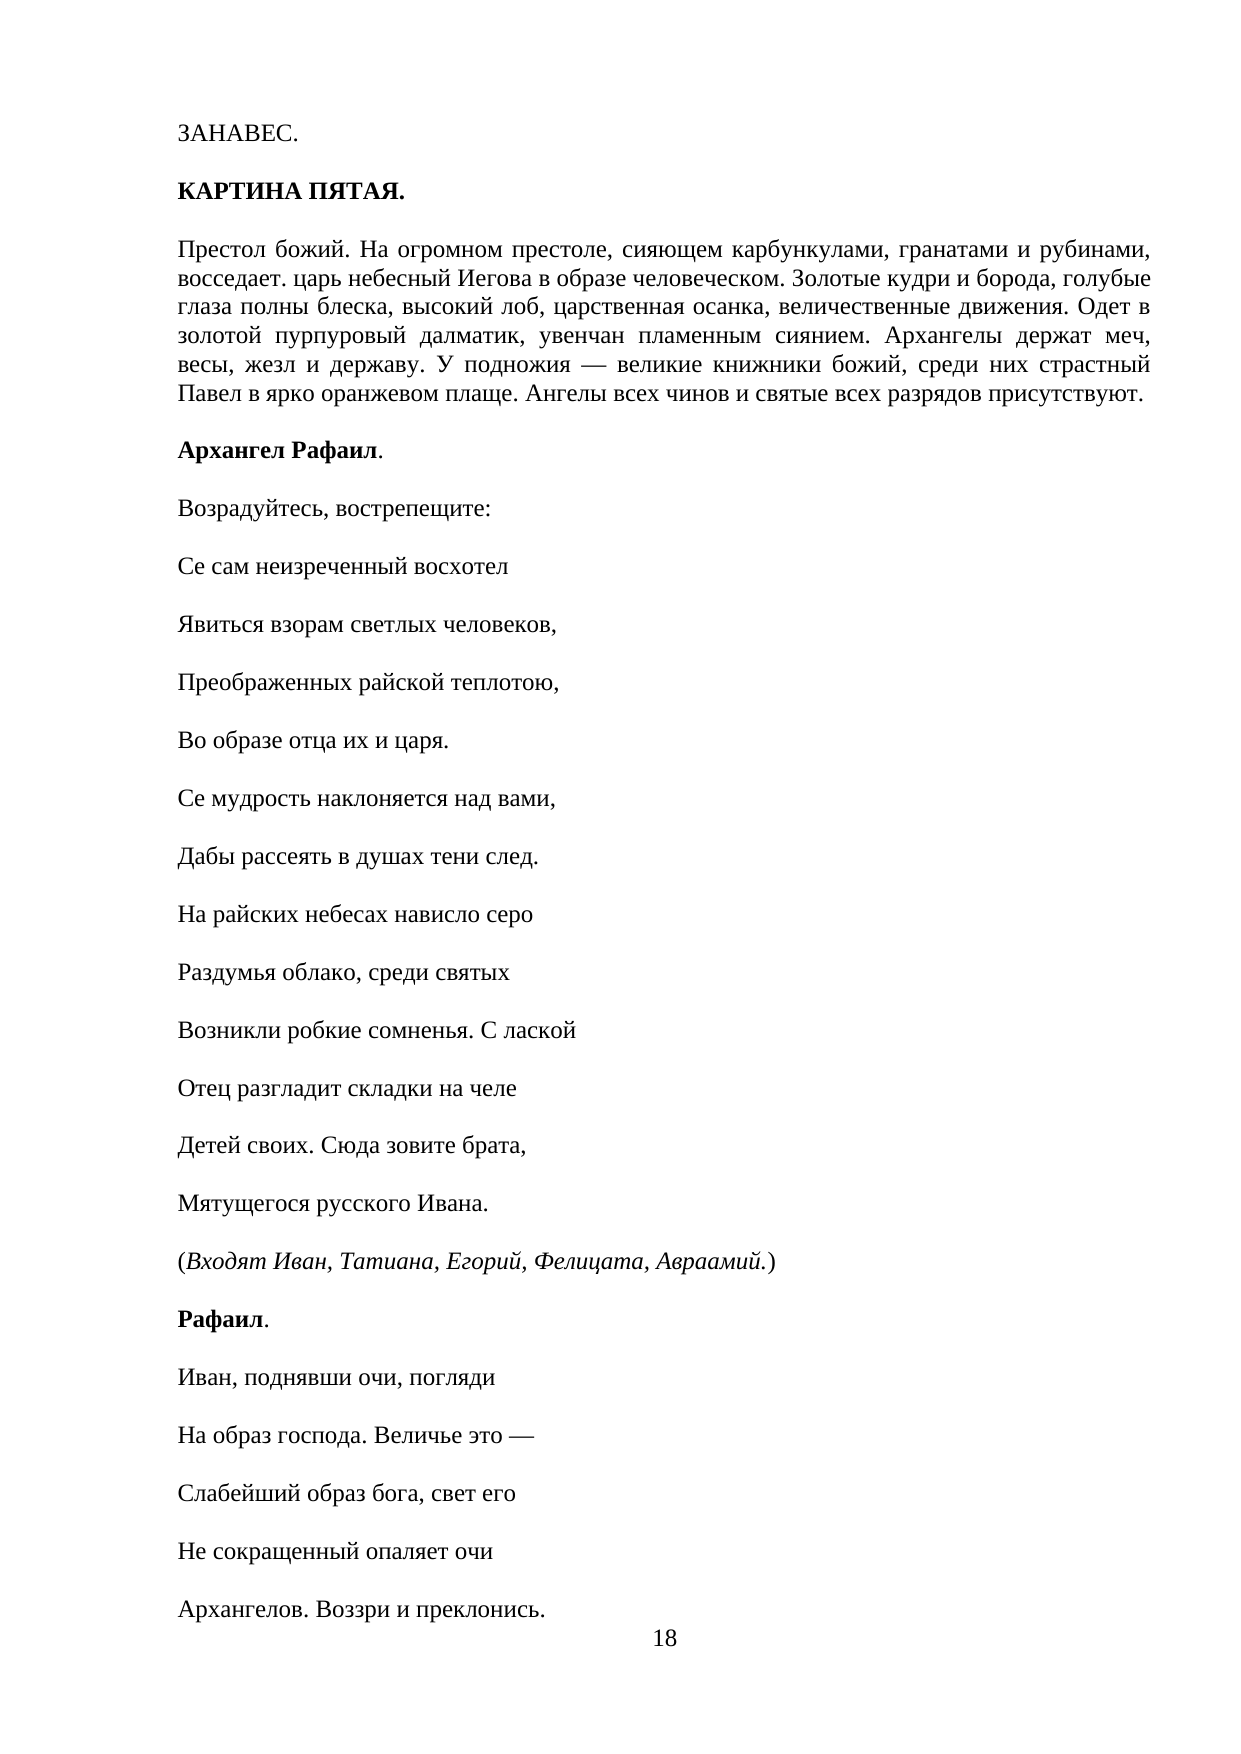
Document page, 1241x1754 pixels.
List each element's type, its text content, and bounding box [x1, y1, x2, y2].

text На райских небесах нависло серо [177, 899, 1152, 928]
text Во образе отца их и царя. [177, 725, 1152, 754]
text (Входят Иван, Татиана, Егорий, Фелицата, Авраамий.) [177, 1246, 1152, 1275]
text Мятущегося русского Ивана. [177, 1188, 1152, 1217]
text Не сокращенный опаляет очи [177, 1536, 1152, 1565]
text Се мудрость наклоняется над вами, [177, 783, 1152, 812]
text ЗАНАВЕС. [177, 118, 1152, 147]
text Слабейший образ бога, свет его [177, 1478, 1152, 1507]
text Возникли робкие сомненья. С лаской [177, 1015, 1152, 1043]
text Преображенных райской теплотою, [177, 667, 1152, 696]
text Архангелов. Воззри и преклонись. [177, 1594, 1152, 1623]
text Детей своих. Сюда зовите брата, [177, 1131, 1152, 1159]
text На образ господа. Величье это — [177, 1420, 1152, 1449]
text Явиться взорам светлых человеков, [177, 609, 1152, 638]
text Архангел Рафаил. [177, 436, 1152, 464]
text Раздумья облако, среди святых [177, 957, 1152, 986]
text Се сам неизреченный восхотел [177, 551, 1152, 580]
text Дабы рассеять в душах тени след. [177, 841, 1152, 870]
text Иван, поднявши очи, погляди [177, 1362, 1152, 1391]
text КАРТИНА ПЯТАЯ. [177, 176, 1152, 205]
text Рафаил. [177, 1304, 1152, 1333]
text Престол божий. На огромном престоле, сияющем карбункулами, гранатами и рубинами, восседает. царь небесный Иегова в образе человеческом. Золотые кудри и борода, голубые глаза полны блеска, высокий лоб, царственная осанка, величественные движения. Одет в золотой пурпуровый далматик, увенчан пламенным сиянием. Архангелы держат меч, весы, жезл и державу. У подножия — великие книжники божий, среди них страстный Павел в ярко оранжевом плаще. Ангелы всех чинов и святые всех разрядов присутствуют. [177, 234, 1152, 406]
text Отец разгладит складки на челе [177, 1073, 1152, 1101]
text Возрадуйтесь, вострепещите: [177, 493, 1152, 522]
